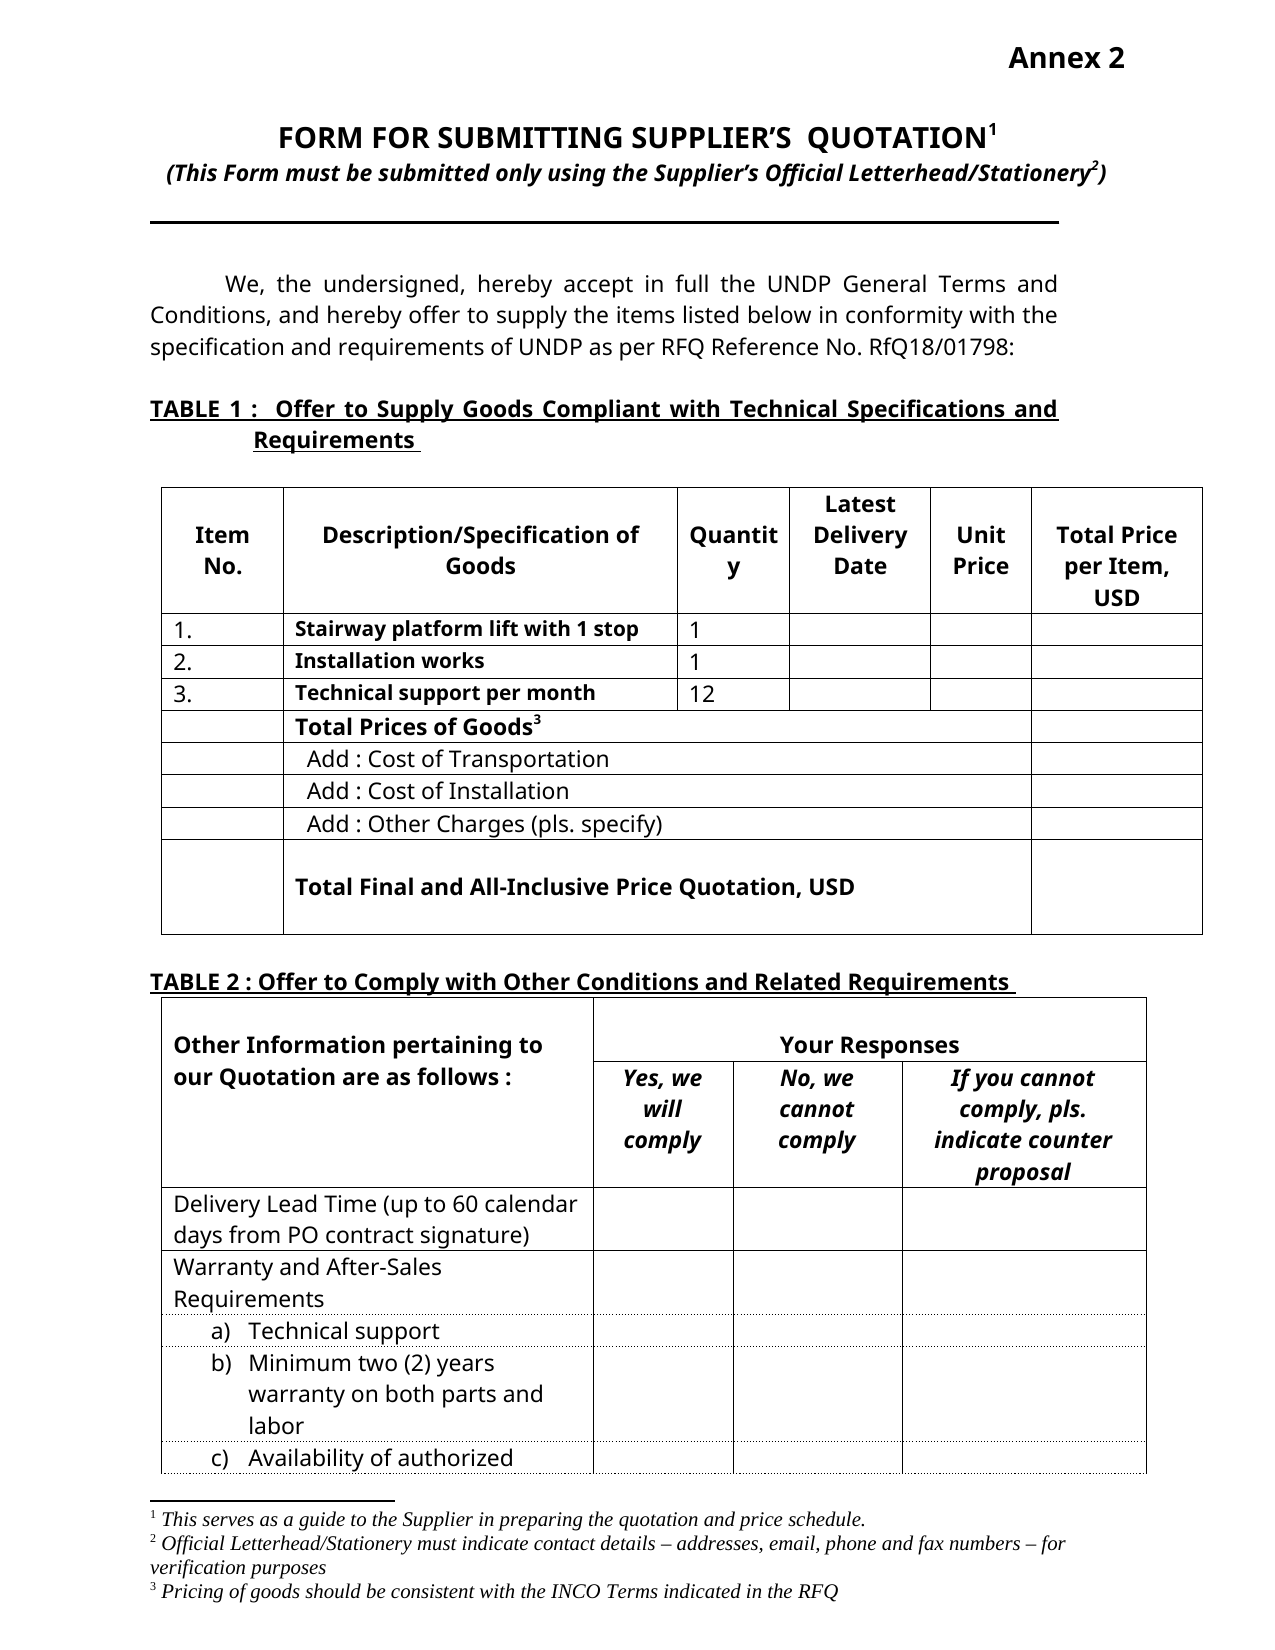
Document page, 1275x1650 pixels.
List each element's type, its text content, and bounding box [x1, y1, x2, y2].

table_cell If you cannot comply, pls. indicate counter proposal [903, 1062, 1146, 1187]
table_cell [790, 646, 930, 677]
table_cell 2. [162, 646, 283, 677]
table_cell [931, 646, 1031, 677]
table_cell Delivery Lead Time (up to 60 calendar days from PO contract signature) [162, 1188, 593, 1250]
text Annex 2 [150, 37, 1125, 77]
table_cell Add : Cost of Installation [284, 775, 1031, 807]
table_cell 3. [162, 679, 283, 710]
table_cell [734, 1346, 902, 1441]
table_cell [162, 743, 283, 774]
table_cell 1 [678, 614, 789, 645]
table_cell [162, 775, 283, 807]
table_cell [1032, 808, 1202, 839]
table_cell [594, 1188, 733, 1250]
table_cell [903, 1314, 1146, 1346]
table_cell Technical support per month [284, 679, 677, 710]
table_cell [594, 1346, 733, 1441]
table_header Description/Specification of Goods [284, 488, 677, 613]
text FORM FOR SUBMITTING SUPPLIER’S QUOTATION [150, 117, 1125, 157]
table_cell [1032, 711, 1202, 742]
table_cell [1032, 775, 1202, 807]
table_header Unit Price [931, 488, 1031, 613]
table_cell No, we cannot comply [734, 1062, 902, 1187]
table_cell [594, 1314, 733, 1346]
table_cell Add : Cost of Transportation [284, 743, 1031, 774]
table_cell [162, 1441, 593, 1473]
table_cell [903, 1251, 1146, 1314]
table_cell [903, 1346, 1146, 1441]
table_cell [903, 1188, 1146, 1250]
text TABLE 2 : Offer to Comply with Other Conditions and Related Requirements [150, 966, 1125, 997]
table_cell [903, 1441, 1146, 1473]
table_cell Stairway platform lift with 1 stop [284, 614, 677, 645]
table_cell [1032, 840, 1202, 934]
table_cell [1032, 646, 1202, 677]
table_cell [594, 1441, 733, 1473]
text TABLE 1 : Offer to Supply Goods Compliant with Technical Specifications and Requirements [150, 393, 1059, 419]
table_cell Total Prices of Goods [284, 711, 1031, 742]
table_cell 1 [678, 646, 789, 677]
table_cell 12 [678, 679, 789, 710]
table_cell [734, 1251, 902, 1314]
table_cell [1032, 743, 1202, 774]
table_cell Technical support [162, 1314, 593, 1346]
table_cell [594, 1251, 733, 1314]
table_cell [734, 1441, 902, 1473]
table_cell [790, 679, 930, 710]
table_cell [162, 711, 283, 742]
table_cell [162, 840, 283, 934]
table_cell [790, 614, 930, 645]
table_cell [1032, 614, 1202, 645]
table_header Quantity [678, 488, 789, 613]
table_header Total Price per Item, USD [1032, 488, 1202, 613]
table_cell [931, 679, 1031, 710]
table_cell Add : Other Charges (pls. specify) [284, 808, 1031, 839]
text (This Form must be submitted only using the Supplier’s Official Letterhead/Stationery) [150, 157, 1125, 188]
table_header Latest Delivery Date [790, 488, 930, 613]
table_cell [931, 614, 1031, 645]
table_cell Minimum two (2) years warranty on both parts and labor [162, 1346, 593, 1441]
table_cell [734, 1314, 902, 1346]
table_header Your Responses [594, 998, 1146, 1061]
text We, the undersigned, hereby accept in full the UNDP General Terms and Conditions, and hereby offer to supply the items listed below in conformity with the specification and requirements of UNDP as per RFQ Reference No. RfQ18/01798: [150, 268, 1059, 362]
table_cell Total Final and All-Inclusive Price Quotation, USD [284, 840, 1031, 934]
table_cell [1032, 679, 1202, 710]
table_cell [162, 808, 283, 839]
table_cell [734, 1188, 902, 1250]
table_cell Warranty and After-Sales Requirements [162, 1251, 593, 1314]
text TABLE 1 : Offer to Supply Goods Compliant with Technical Specifications and Requirements [150, 421, 1059, 456]
table_header Item No. [162, 488, 283, 613]
table_cell Yes, we will comply [594, 1062, 733, 1187]
table_header Other Information pertaining to our Quotation are as follows : [162, 998, 593, 1187]
table_cell 1. [162, 614, 283, 645]
table_cell Installation works [284, 646, 677, 677]
